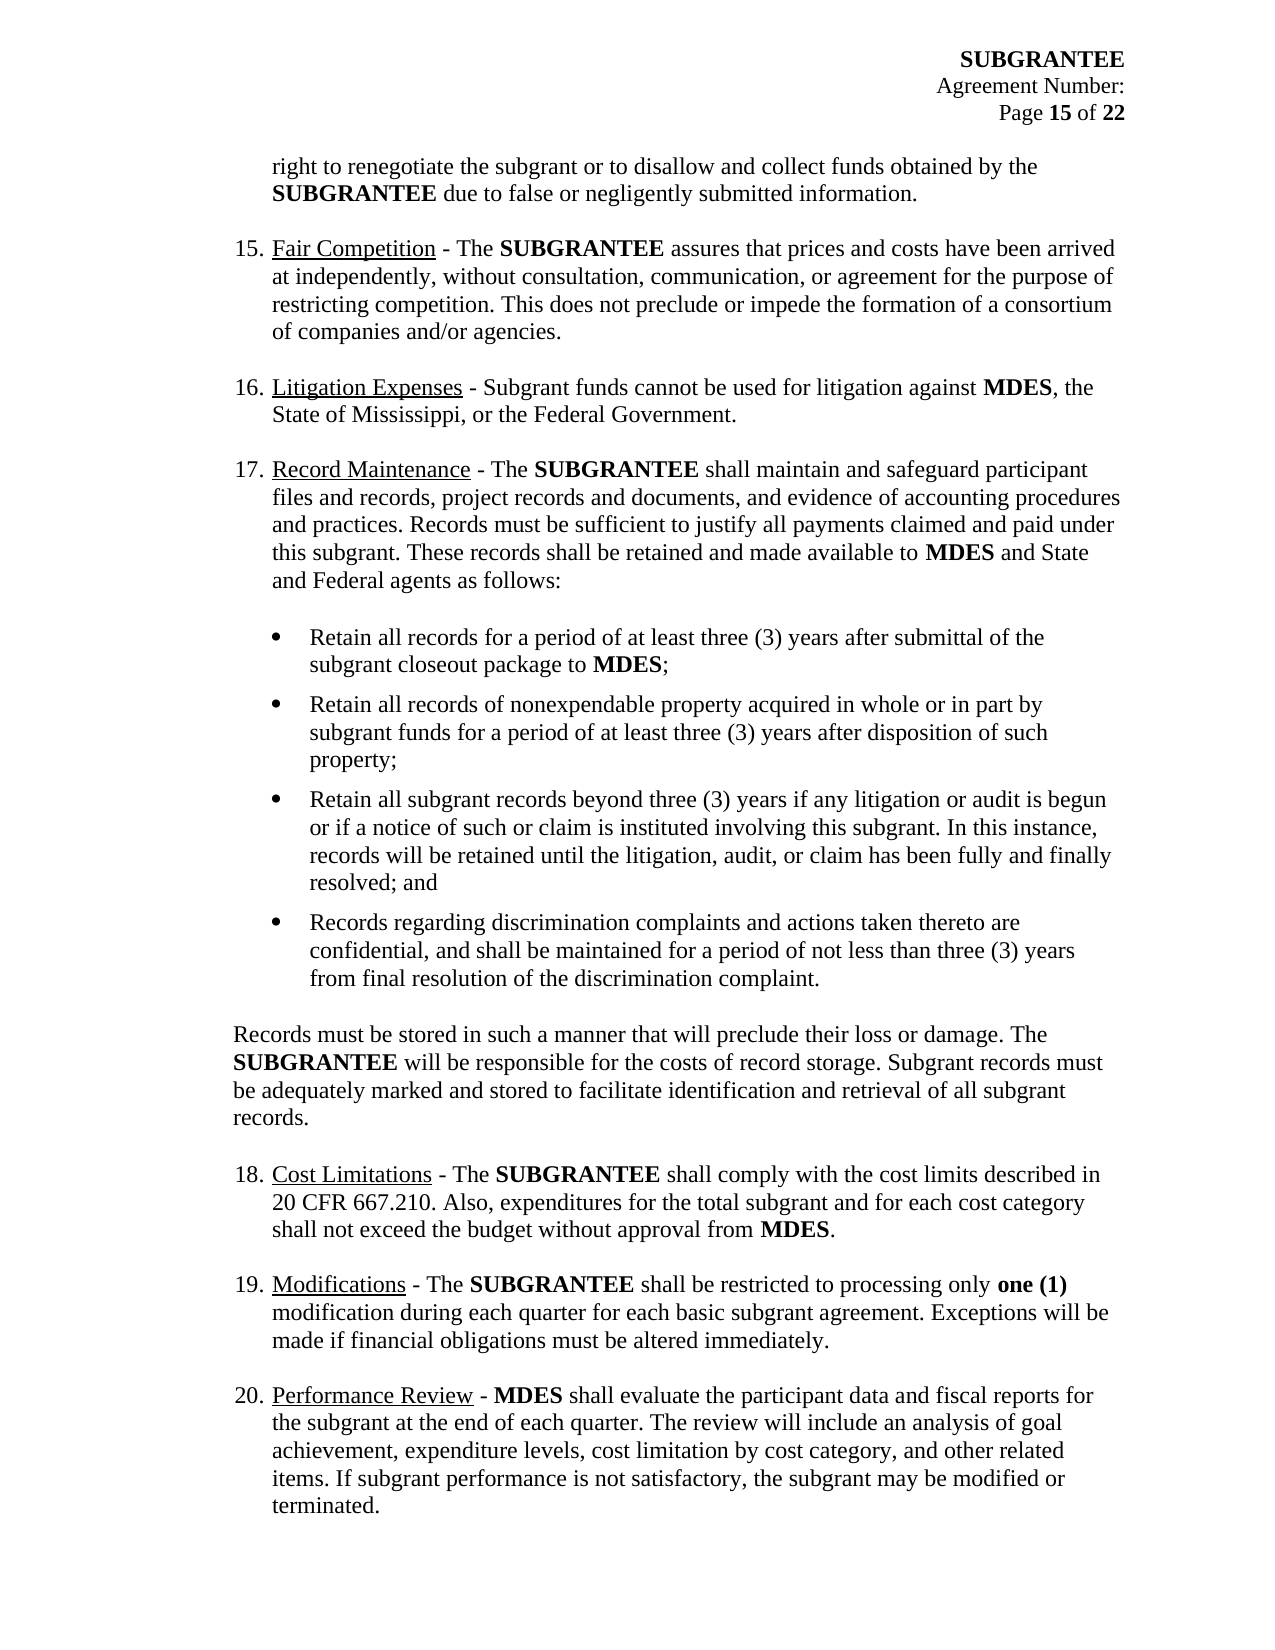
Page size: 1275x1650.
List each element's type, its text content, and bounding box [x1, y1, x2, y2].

list Retain all records for a period of at least three (3) years after submittal of the subgrant closeout package to MDES; [272, 622, 1125, 678]
list Litigation Expenses - Subgrant funds cannot be used for litigation against MDES, the State of Mississippi, or the Federal Government. [234, 372, 1125, 428]
text Records must be stored in such a manner that will preclude their loss or damage. The SUBGRANTEE will be responsible for the costs of record storage. Subgrant records must be adequately marked and stored to facilitate identification and retrieval of all subgrant records. [233, 1020, 1125, 1131]
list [234, 152, 1125, 207]
list Records regarding discrimination complaints and actions taken thereto are confidential, and shall be maintained for a period of not less than three (3) years from final resolution of the discrimination complaint. [272, 908, 1125, 991]
list Fair Competition - The SUBGRANTEE assures that prices and costs have been arrived at independently, without consultation, communication, or agreement for the purpose of restricting competition. This does not preclude or impede the formation of a consortium of companies and/or agencies. [234, 234, 1125, 345]
list Retain all records of nonexpendable property acquired in whole or in part by subgrant funds for a period of at least three (3) years after disposition of such property; [272, 690, 1125, 773]
list Cost Limitations - The SUBGRANTEE shall comply with the cost limits described in 20 CFR 667.210. Also, expenditures for the total subgrant and for each cost category shall not exceed the budget without approval from MDES. [234, 1160, 1125, 1243]
list Performance Review - MDES shall evaluate the participant data and fiscal reports for the subgrant at the end of each quarter. The review will include an analysis of goal achievement, expenditure levels, cost limitation by cost category, and other related items. If subgrant performance is not satisfactory, the subgrant may be modified or terminated. [234, 1381, 1125, 1519]
list Modifications - The SUBGRANTEE shall be restricted to processing only one (1) modification during each quarter for each basic subgrant agreement. Exceptions will be made if financial obligations must be altered immediately. [234, 1270, 1125, 1353]
list Record Maintenance - The SUBGRANTEE shall maintain and safeguard participant files and records, project records and documents, and evidence of accounting procedures and practices. Records must be sufficient to justify all payments claimed and paid under this subgrant. These records shall be retained and made available to MDES and State and Federal agents as follows: [234, 455, 1125, 593]
list Retain all subgrant records beyond three (3) years if any litigation or audit is begun or if a notice of such or claim is instituted involving this subgrant. In this instance, records will be retained until the litigation, audit, or claim has been fully and finally resolved; and [272, 786, 1125, 896]
